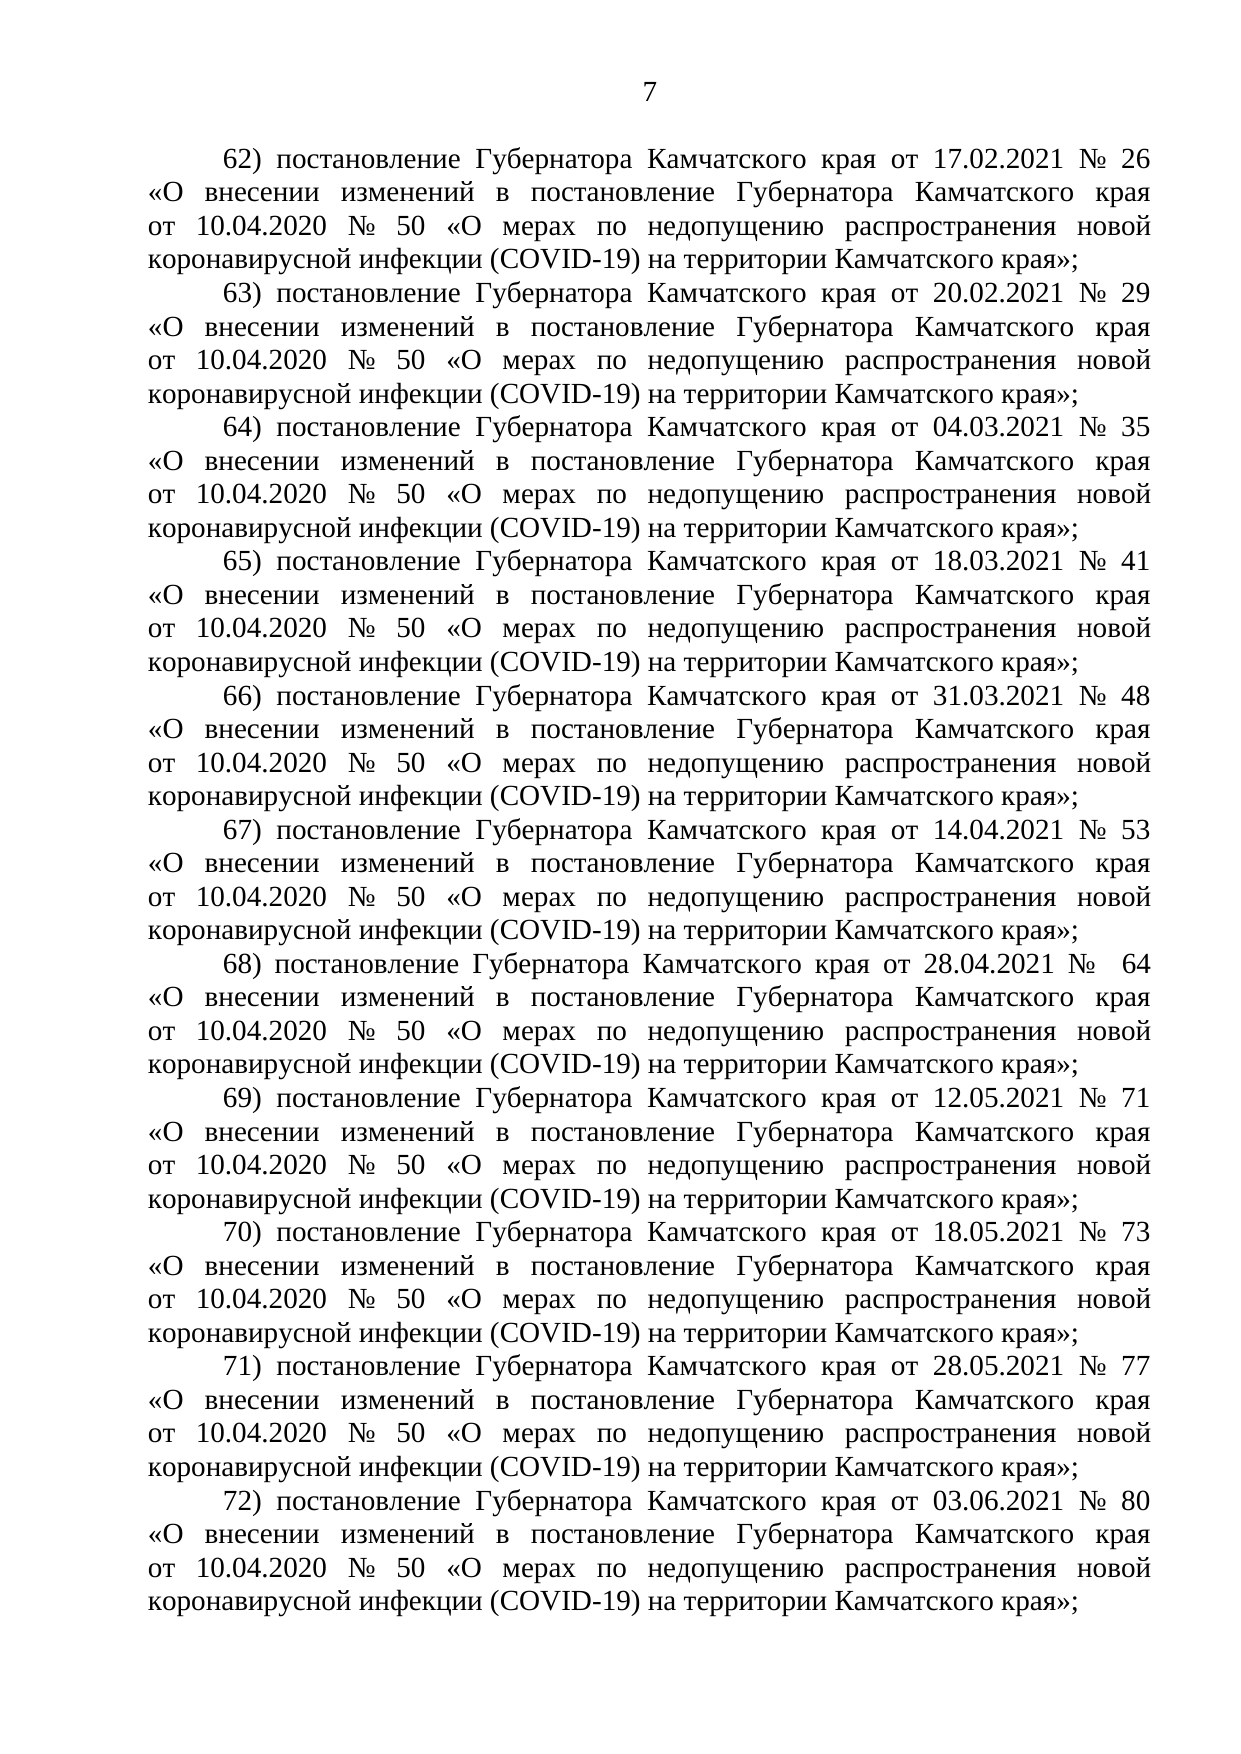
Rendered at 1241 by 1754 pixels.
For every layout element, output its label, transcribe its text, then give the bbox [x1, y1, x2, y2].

text 69) постановление Губернатора Камчатского края от 12.05.2021 № 71 «О внесении изменений в постановление Губернатора Камчатского края от 10.04.2020 № 50 «О мерах по недопущению распространения новой коронавирусной инфекции (COVID-19) на территории Камчатского края»; [148, 1080, 1152, 1214]
text 65) постановление Губернатора Камчатского края от 18.03.2021 № 41 «О внесении изменений в постановление Губернатора Камчатского края от 10.04.2020 № 50 «О мерах по недопущению распространения новой коронавирусной инфекции (COVID-19) на территории Камчатского края»; [148, 543, 1152, 678]
text 67) постановление Губернатора Камчатского края от 14.04.2021 № 53 «О внесении изменений в постановление Губернатора Камчатского края от 10.04.2020 № 50 «О мерах по недопущению распространения новой коронавирусной инфекции (COVID-19) на территории Камчатского края»; [148, 812, 1152, 946]
text 70) постановление Губернатора Камчатского края от 18.05.2021 № 73 «О внесении изменений в постановление Губернатора Камчатского края от 10.04.2020 № 50 «О мерах по недопущению распространения новой коронавирусной инфекции (COVID-19) на территории Камчатского края»; [148, 1214, 1152, 1348]
text 72) постановление Губернатора Камчатского края от 03.06.2021 № 80 «О внесении изменений в постановление Губернатора Камчатского края от 10.04.2020 № 50 «О мерах по недопущению распространения новой коронавирусной инфекции (COVID-19) на территории Камчатского края»; [148, 1483, 1152, 1617]
text 63) постановление Губернатора Камчатского края от 20.02.2021 № 29 «О внесении изменений в постановление Губернатора Камчатского края от 10.04.2020 № 50 «О мерах по недопущению распространения новой коронавирусной инфекции (COVID-19) на территории Камчатского края»; [148, 275, 1152, 409]
text 62) постановление Губернатора Камчатского края от 17.02.2021 № 26 «О внесении изменений в постановление Губернатора Камчатского края от 10.04.2020 № 50 «О мерах по недопущению распространения новой коронавирусной инфекции (COVID-19) на территории Камчатского края»; [148, 141, 1152, 275]
text 66) постановление Губернатора Камчатского края от 31.03.2021 № 48 «О внесении изменений в постановление Губернатора Камчатского края от 10.04.2020 № 50 «О мерах по недопущению распространения новой коронавирусной инфекции (COVID-19) на территории Камчатского края»; [148, 678, 1152, 812]
text 71) постановление Губернатора Камчатского края от 28.05.2021 № 77 «О внесении изменений в постановление Губернатора Камчатского края от 10.04.2020 № 50 «О мерах по недопущению распространения новой коронавирусной инфекции (COVID-19) на территории Камчатского края»; [148, 1348, 1152, 1483]
text 64) постановление Губернатора Камчатского края от 04.03.2021 № 35 «О внесении изменений в постановление Губернатора Камчатского края от 10.04.2020 № 50 «О мерах по недопущению распространения новой коронавирусной инфекции (COVID-19) на территории Камчатского края»; [148, 409, 1152, 543]
text 68) постановление Губернатора Камчатского края от 28.04.2021 № 64 «О внесении изменений в постановление Губернатора Камчатского края от 10.04.2020 № 50 «О мерах по недопущению распространения новой коронавирусной инфекции (COVID-19) на территории Камчатского края»; [148, 946, 1152, 1080]
